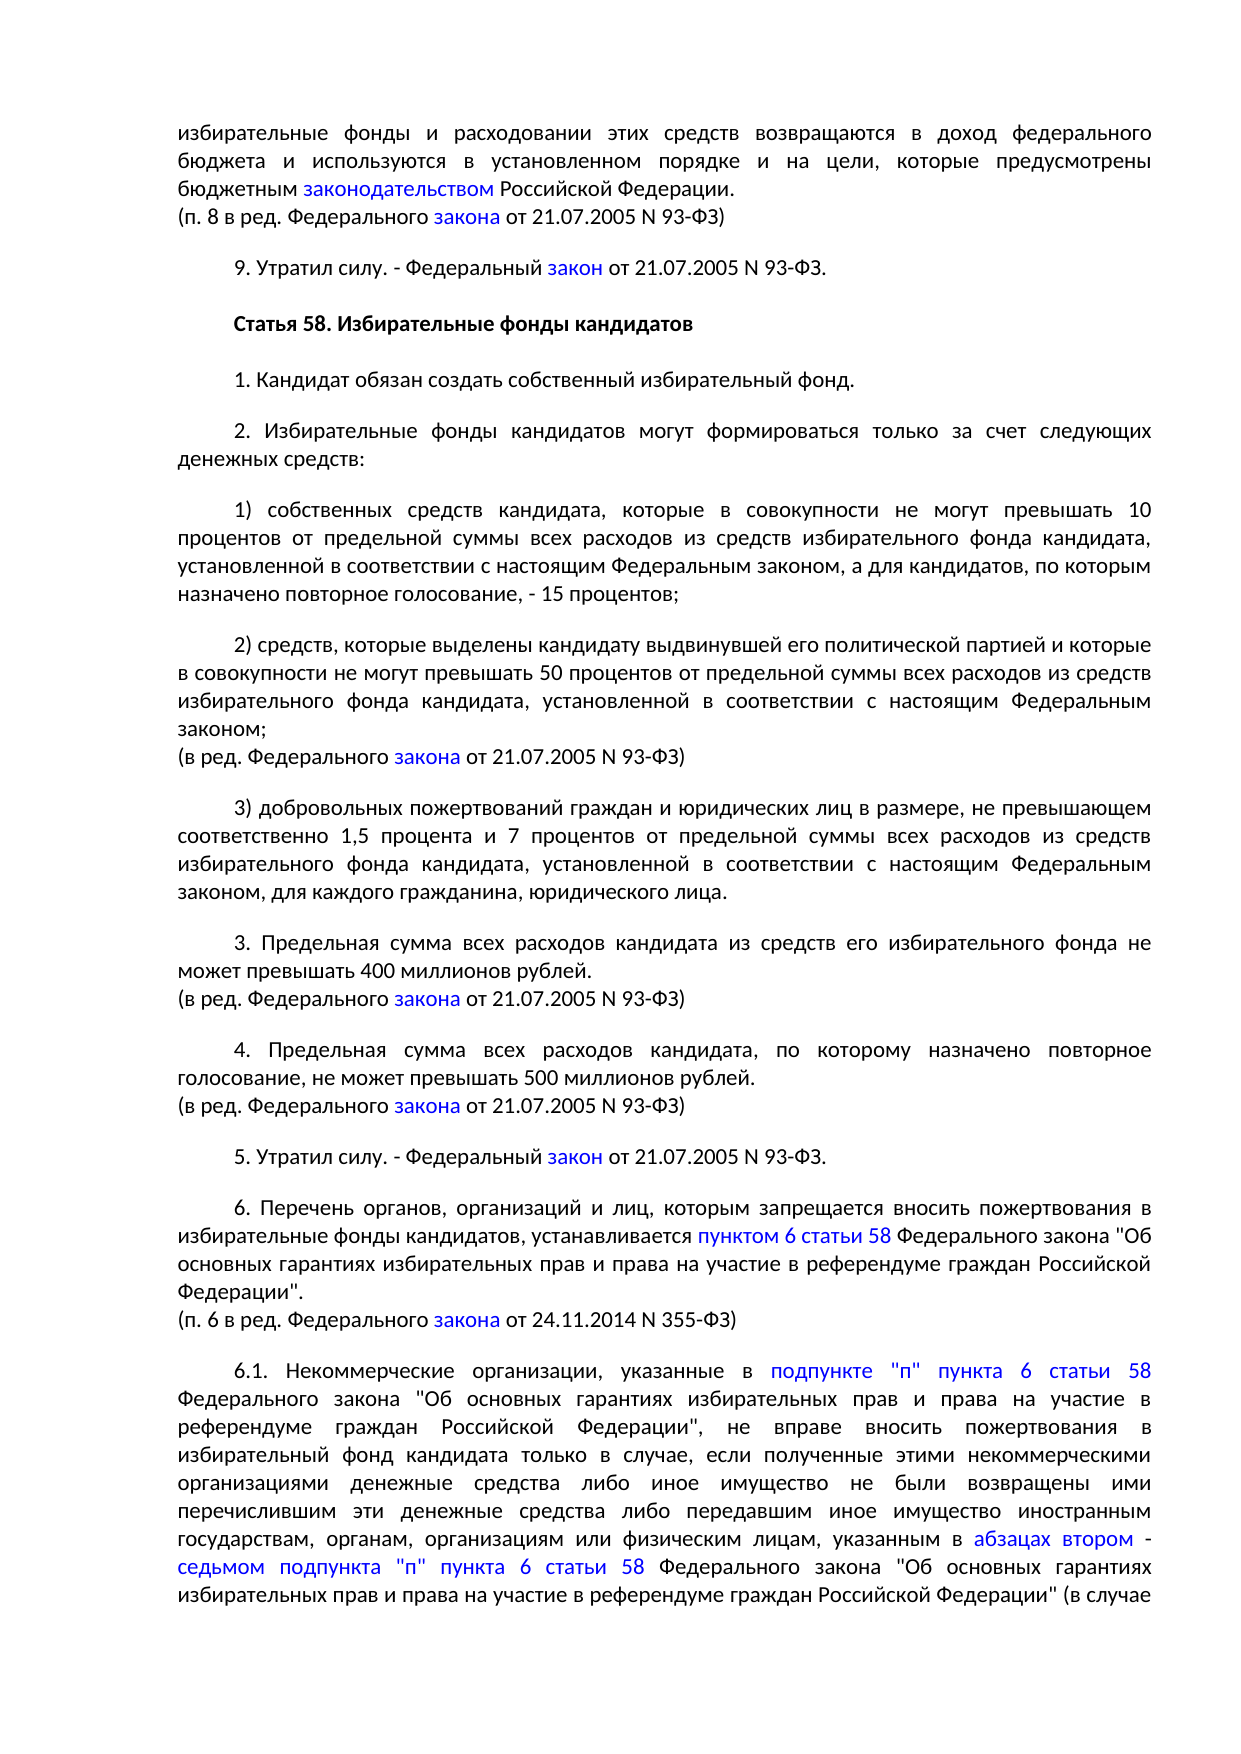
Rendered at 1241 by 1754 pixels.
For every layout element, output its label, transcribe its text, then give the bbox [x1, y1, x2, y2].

title Статья 58. Избирательные фонды кандидатов [177, 309, 1152, 337]
text 6. Перечень органов, организаций и лиц, которым запрещается вносить пожертвования в избирательные фонды кандидатов, устанавливается пунктом 6 статьи 58 Федерального закона "Об основных гарантиях избирательных прав и права на участие в референдуме граждан Российской Федерации". [177, 1193, 1152, 1305]
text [177, 118, 1152, 202]
text (в ред. Федерального закона от 21.07.2005 N 93-ФЗ) [177, 1091, 1152, 1119]
text 3) добровольных пожертвований граждан и юридических лиц в размере, не превышающем соответственно 1,5 процента и 7 процентов от предельной суммы всех расходов из средств избирательного фонда кандидата, установленной в соответствии с настоящим Федеральным законом, для каждого гражданина, юридического лица. [177, 793, 1152, 905]
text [177, 1356, 1152, 1608]
text (п. 8 в ред. Федерального закона от 21.07.2005 N 93-ФЗ) [177, 202, 1152, 230]
text 9. Утратил силу. - Федеральный закон от 21.07.2005 N 93-ФЗ. [177, 253, 1152, 281]
text (в ред. Федерального закона от 21.07.2005 N 93-ФЗ) [177, 742, 1152, 770]
text 3. Предельная сумма всех расходов кандидата из средств его избирательного фонда не может превышать 400 миллионов рублей. [177, 928, 1152, 984]
text 2. Избирательные фонды кандидатов могут формироваться только за счет следующих денежных средств: [177, 416, 1152, 472]
text (п. 6 в ред. Федерального закона от 24.11.2014 N 355-ФЗ) [177, 1305, 1152, 1333]
text 2) средств, которые выделены кандидату выдвинувшей его политической партией и которые в совокупности не могут превышать 50 процентов от предельной суммы всех расходов из средств избирательного фонда кандидата, установленной в соответствии с настоящим Федеральным законом; [177, 630, 1152, 742]
text 1) собственных средств кандидата, которые в совокупности не могут превышать 10 процентов от предельной суммы всех расходов из средств избирательного фонда кандидата, установленной в соответствии с настоящим Федеральным законом, а для кандидатов, по которым назначено повторное голосование, - 15 процентов; [177, 495, 1152, 607]
text 4. Предельная сумма всех расходов кандидата, по которому назначено повторное голосование, не может превышать 500 миллионов рублей. [177, 1035, 1152, 1091]
text 5. Утратил силу. - Федеральный закон от 21.07.2005 N 93-ФЗ. [177, 1142, 1152, 1170]
text 1. Кандидат обязан создать собственный избирательный фонд. [177, 365, 1152, 393]
text (в ред. Федерального закона от 21.07.2005 N 93-ФЗ) [177, 984, 1152, 1012]
